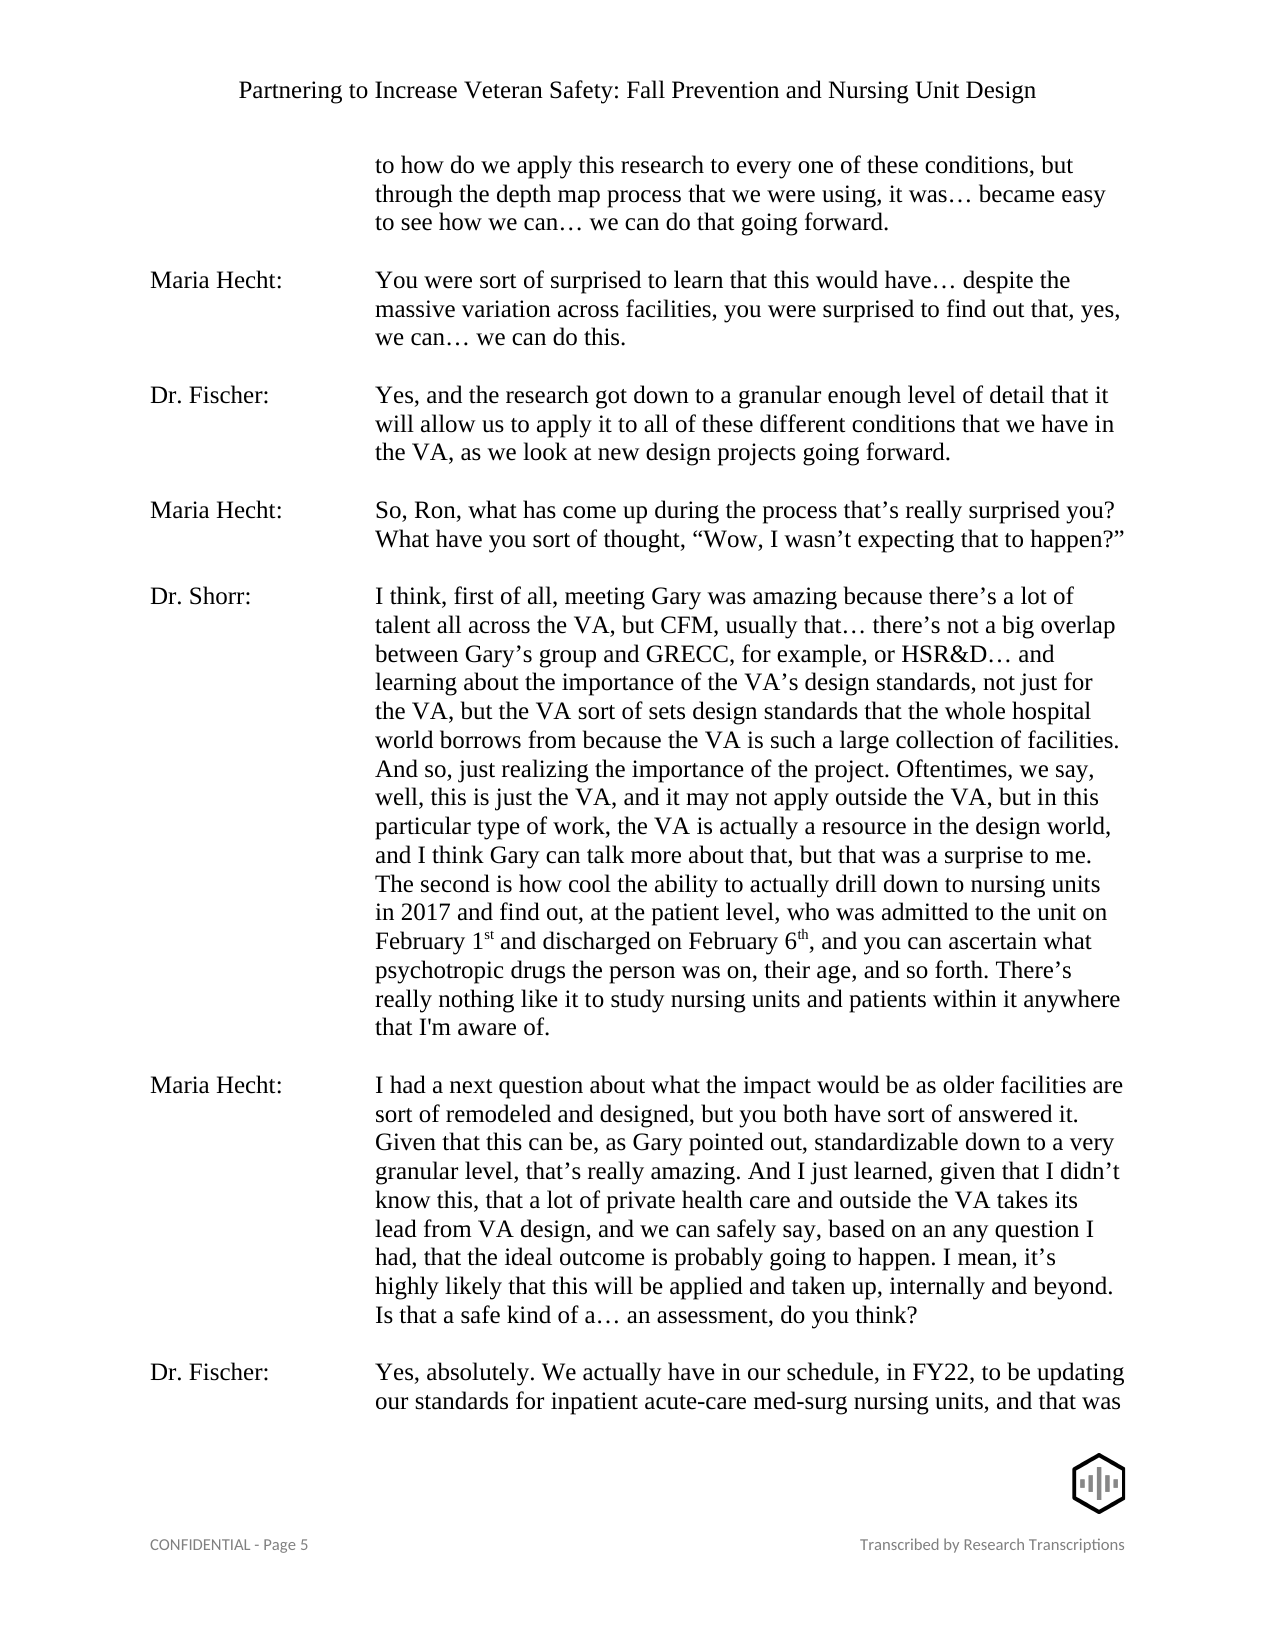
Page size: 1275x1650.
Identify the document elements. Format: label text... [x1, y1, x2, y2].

text Maria Hecht: I had a next question about what the impact would be as older facilities are sort of remodeled and designed, but you both have sort of answered it. Given that this can be, as Gary pointed out, standardizable down to a very granular level, that’s really amazing. And I just learned, given that I didn’t know this, that a lot of private health care and outside the VA takes its lead from VA design, and we can safely say, based on an any question I had, that the ideal outcome is probably going to happen. I mean, it’s highly likely that this will be applied and taken up, internally and beyond. Is that a safe kind of a… an assessment, do you think? [150, 1070, 1125, 1329]
picture [1072, 1453, 1125, 1514]
text Dr. Fischer: Yes, and the research got down to a granular enough level of detail that it will allow us to apply it to all of these different conditions that we have in the VA, as we look at new design projects going forward. [150, 380, 1125, 466]
text Maria Hecht: You were sort of surprised to learn that this would have… despite the massive variation across facilities, you were surprised to find out that, yes, we can… we can do this. [150, 265, 1125, 351]
text Maria Hecht: So, Ron, what has come up during the process that’s really surprised you? What have you sort of thought, “Wow, I wasn’t expecting that to happen?” [150, 495, 1125, 552]
text Dr. Shorr: I think, first of all, meeting Gary was amazing because there’s a lot of talent all across the VA, but CFM, usually that… there’s not a big overlap between Gary’s group and GRECC, for example, or HSR&D… and learning about the importance of the VA’s design standards, not just for the VA, but the VA sort of sets design standards that the whole hospital world borrows from because the VA is such a large collection of facilities. And so, just realizing the importance of the project. Oftentimes, we say, well, this is just the VA, and it may not apply outside the VA, but in this particular type of work, the VA is actually a resource in the design world, and I think Gary can talk more about that, but that was a surprise to me. The second is how cool the ability to actually drill down to nursing units in 2017 and find out, at the patient level, who was admitted to the unit on February 1st and discharged on February 6th, and you can ascertain what psychotropic drugs the person was on, their age, and so forth. There’s really nothing like it to study nursing units and patients within it anywhere that I'm aware of. [150, 581, 1125, 1041]
